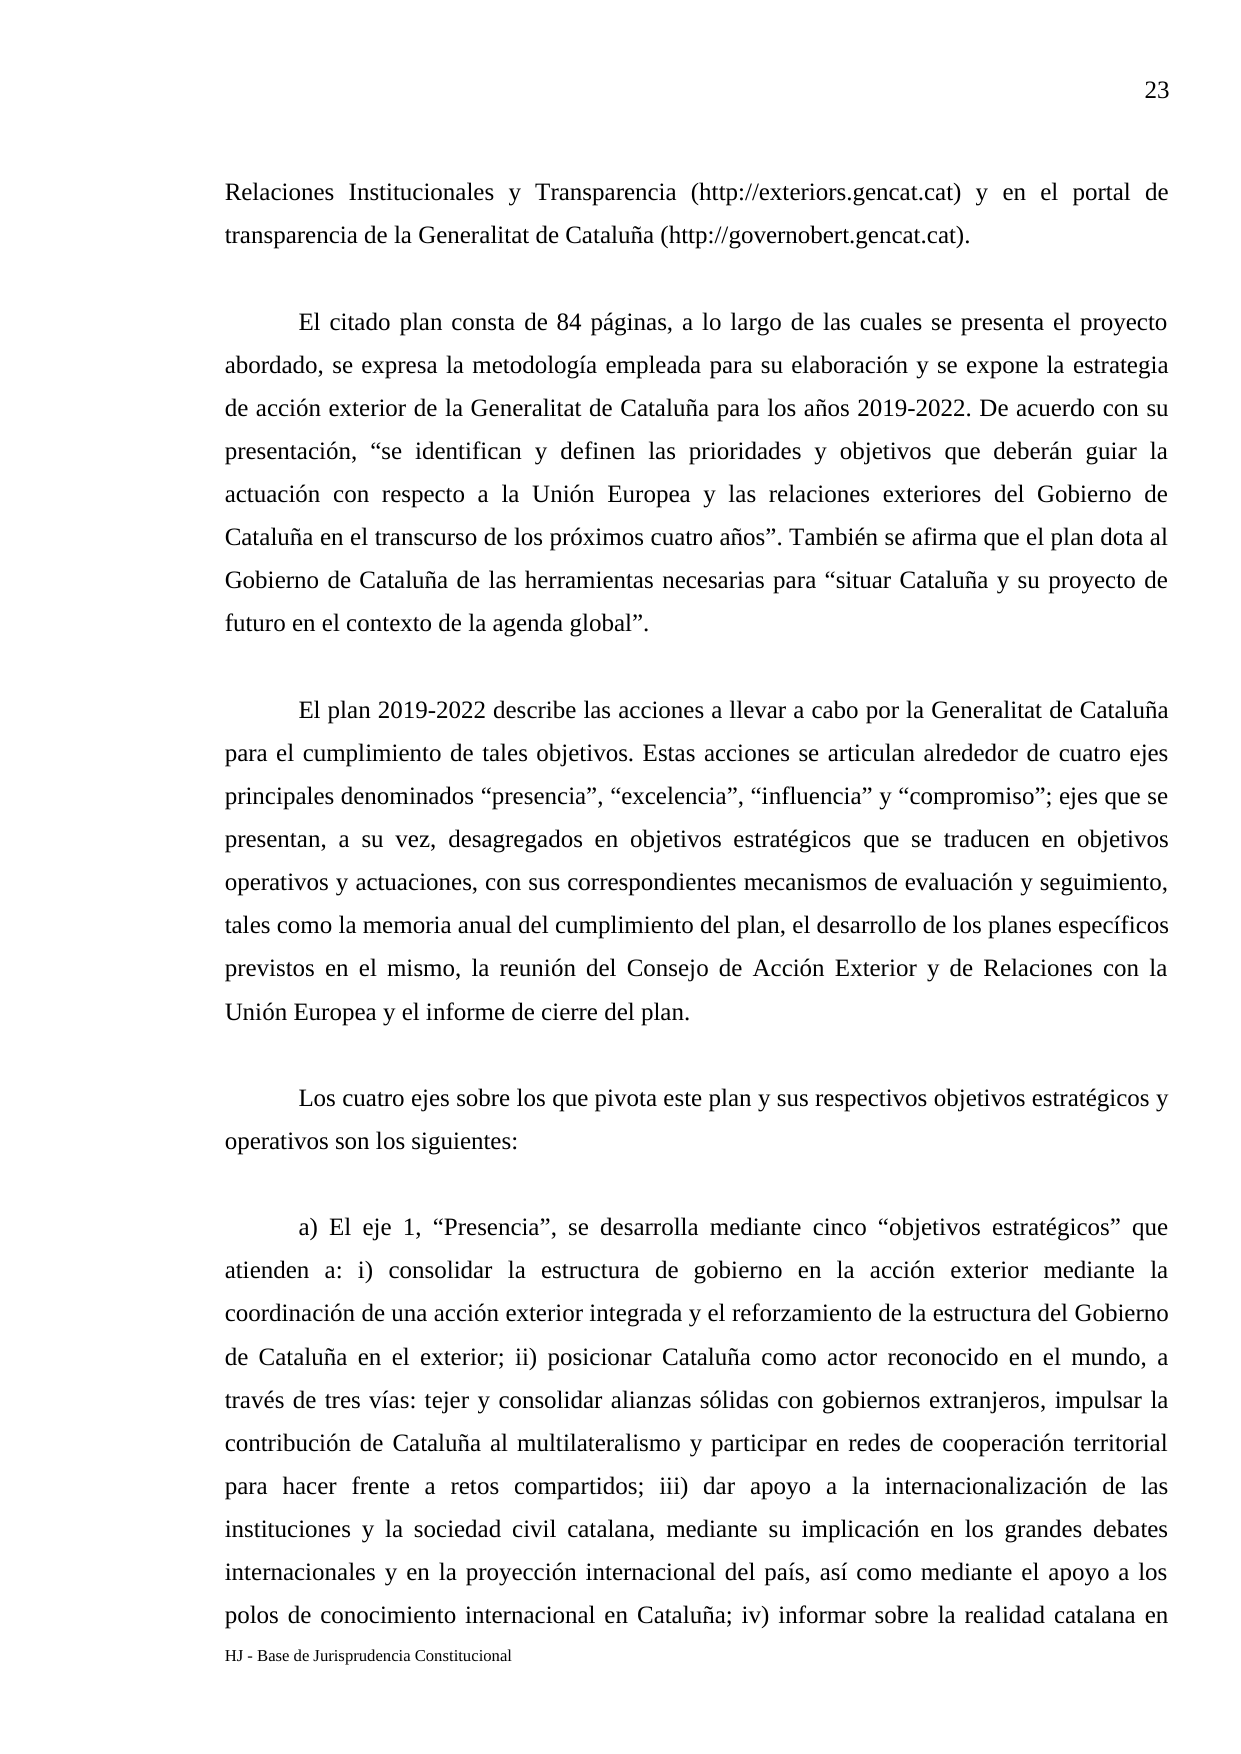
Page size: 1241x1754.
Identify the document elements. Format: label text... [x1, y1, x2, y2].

text El citado plan consta de 84 páginas, a lo largo de las cuales se presenta el proyecto abordado, se expresa la metodología empleada para su elaboración y se expone la estrategia de acción exterior de la Generalitat de Cataluña para los años 2019-2022. De acuerdo con su presentación, “se identifican y definen las prioridades y objetivos que deberán guiar la actuación con respecto a la Unión Europea y las relaciones exteriores del Gobierno de Cataluña en el transcurso de los próximos cuatro años”. También se afirma que el plan dota al Gobierno de Cataluña de las herramientas necesarias para “situar Cataluña y su proyecto de futuro en el contexto de la agenda global”. [224, 307, 1169, 637]
text Los cuatro ejes sobre los que pivota este plan y sus respectivos objetivos estratégicos y operativos son los siguientes: [224, 1083, 1169, 1155]
text El plan 2019-2022 describe las acciones a llevar a cabo por la Generalitat de Cataluña para el cumplimiento de tales objetivos. Estas acciones se articulan alrededor de cuatro ejes principales denominados “presencia”, “excelencia”, “influencia” y “compromiso”; ejes que se presentan, a su vez, desagregados en objetivos estratégicos que se traducen en objetivos operativos y actuaciones, con sus correspondientes mecanismos de evaluación y seguimiento, tales como la memoria anual del cumplimiento del plan, el desarrollo de los planes específicos previstos en el mismo, la reunión del Consejo de Acción Exterior y de Relaciones con la Unión Europea y el informe de cierre del plan. [224, 695, 1169, 1025]
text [224, 1212, 1169, 1629]
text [224, 177, 1169, 249]
